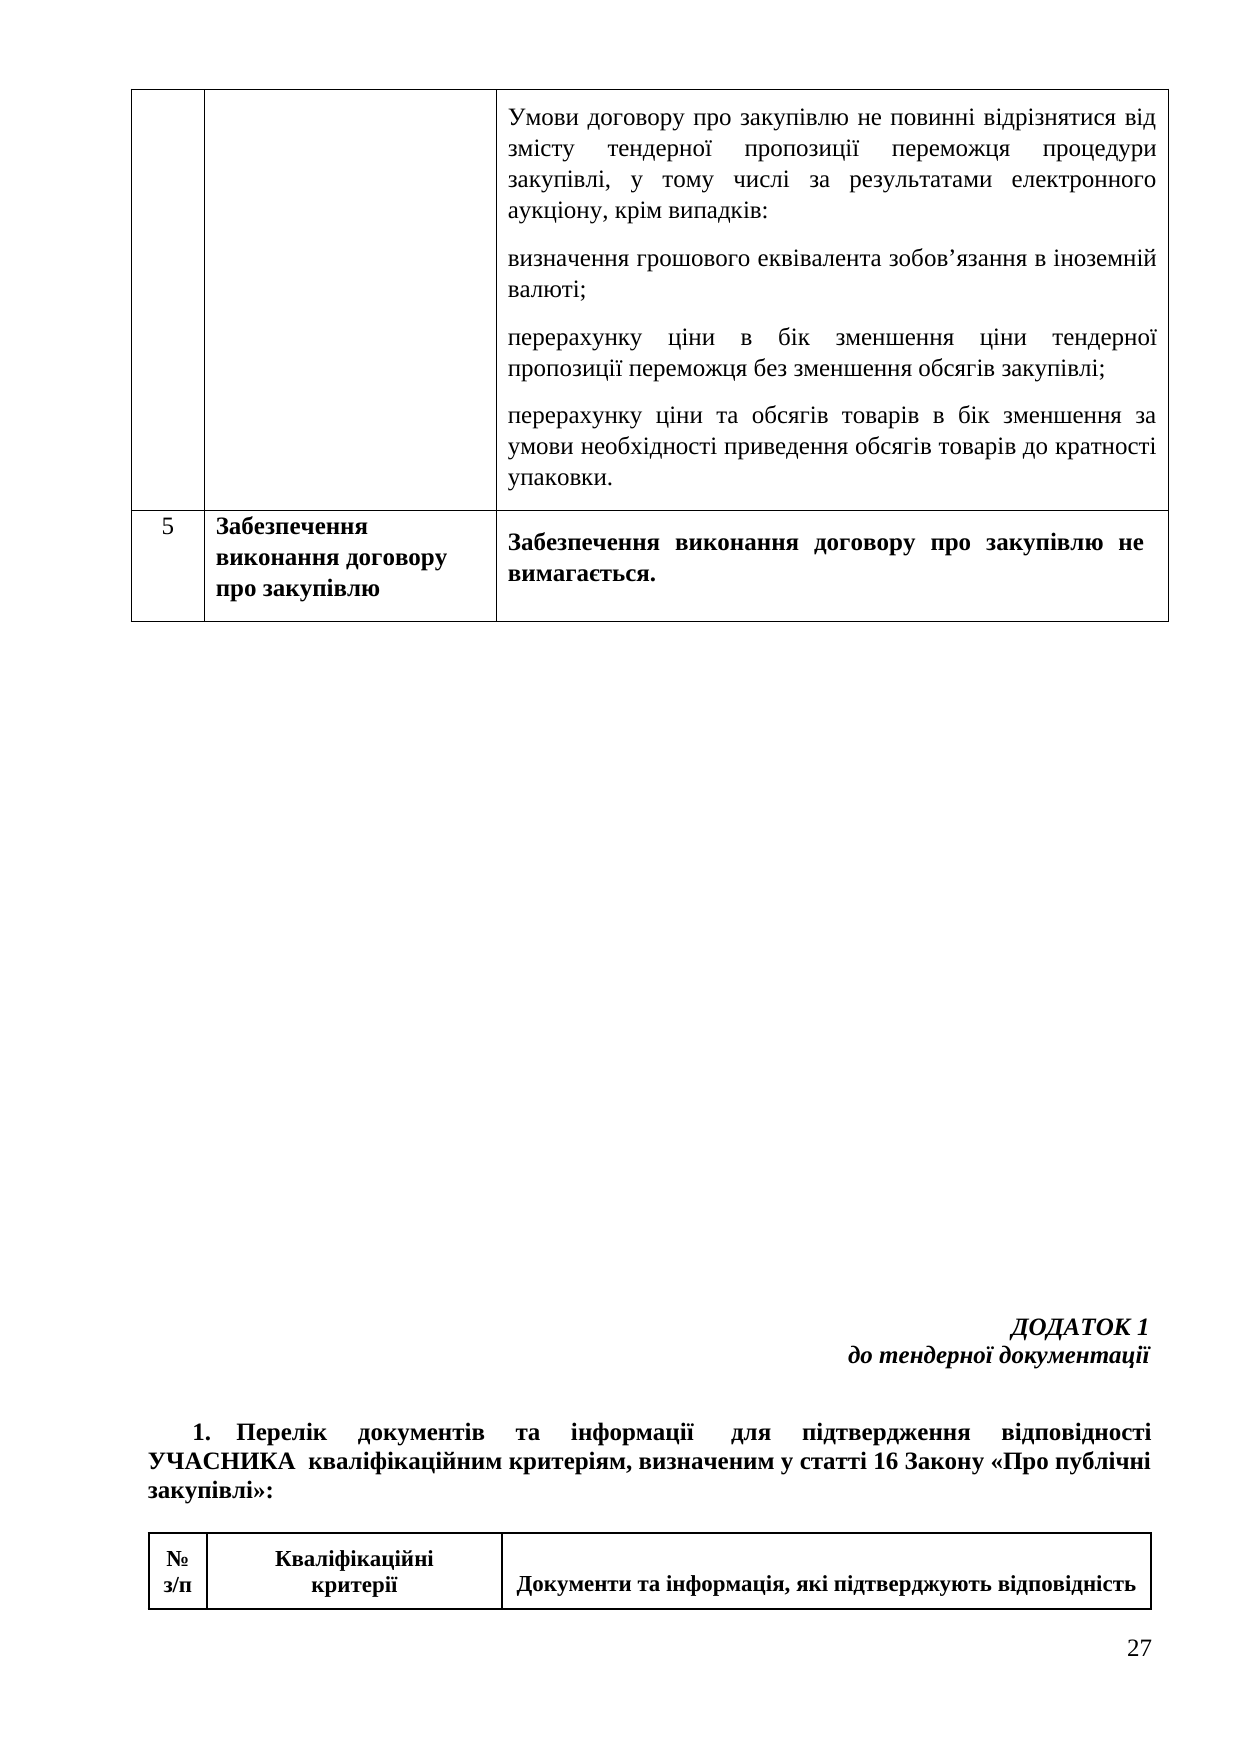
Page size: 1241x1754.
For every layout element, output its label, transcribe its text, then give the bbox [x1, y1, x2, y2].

text ДОДАТОК 1 [737, 1312, 1152, 1340]
table_cell 4 [132, 90, 204, 510]
list Перелік документів та інформації для підтвердження відповідності УЧАСНИКА кваліфікаційним критеріям, визначеним у статті 16 Закону «Про публічні закупівлі»: [148, 1417, 1152, 1503]
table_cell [205, 90, 496, 510]
table_cell Забезпечення виконання договору про закупівлю [205, 511, 496, 621]
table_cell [497, 90, 1168, 510]
text до тендерної документації [737, 1340, 1152, 1369]
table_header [208, 1534, 501, 1608]
table_cell Забезпечення виконання договору про закупівлю не вимагається. [497, 511, 1168, 621]
table_cell 5 [132, 511, 204, 621]
table_header № з/п [150, 1534, 206, 1608]
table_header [503, 1534, 1150, 1608]
